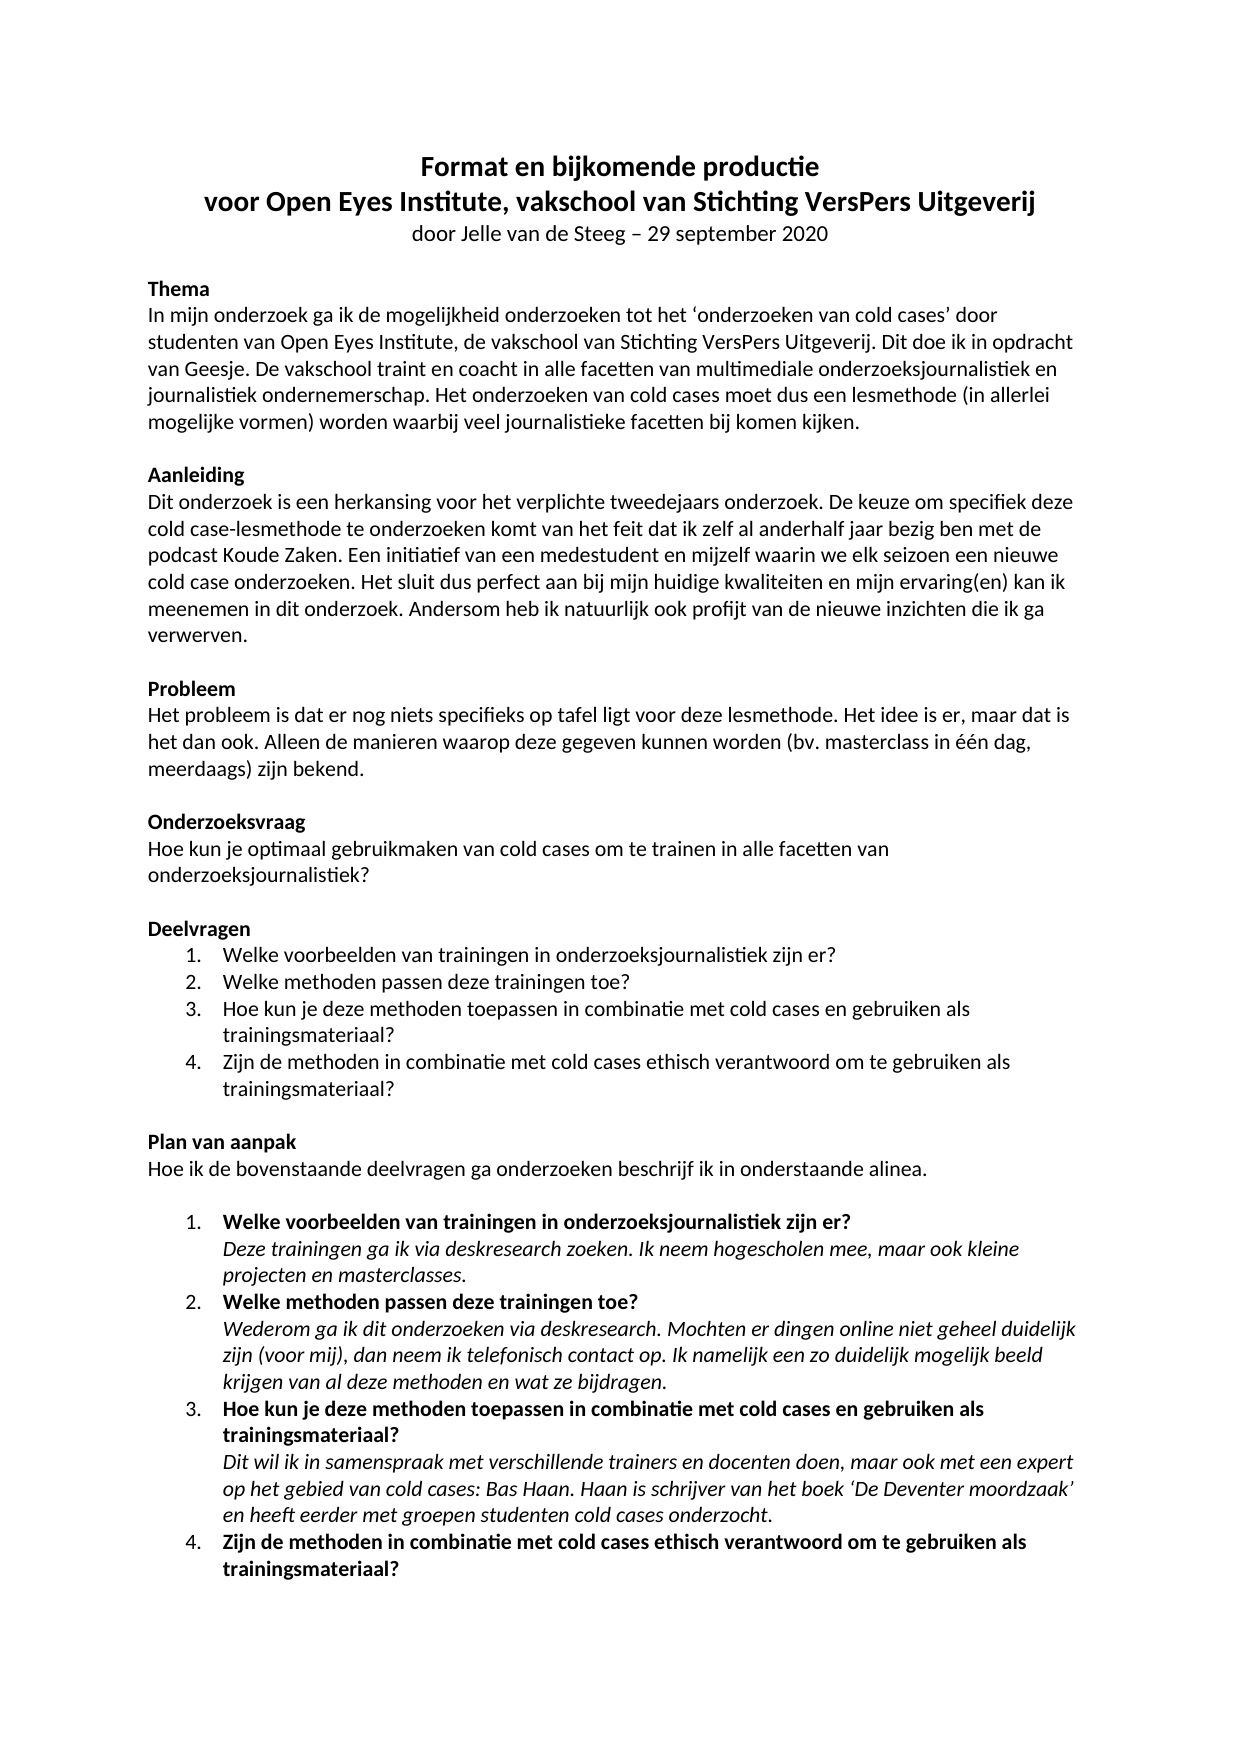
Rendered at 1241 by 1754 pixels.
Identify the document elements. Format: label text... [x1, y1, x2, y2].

list Zijn de methoden in combinatie met cold cases ethisch verantwoord om te gebruiken als trainingsmateriaal? [185, 1528, 1093, 1582]
list Dit wil ik in samenspraak met verschillende trainers en docenten doen, maar ook met een expert op het gebied van cold cases: Bas Haan. Haan is schrijver van het boek ‘De Deventer moordzaak’ en heeft eerder met groepen studenten cold cases onderzocht. [223, 1448, 1093, 1528]
text Dit onderzoek is een herkansing voor het verplichte tweedejaars onderzoek. De keuze om specifiek deze cold case-lesmethode te onderzoeken komt van het feit dat ik zelf al anderhalf jaar bezig ben met de podcast Koude Zaken. Een initiatief van een medestudent en mijzelf waarin we elk seizoen een nieuwe cold case onderzoeken. Het sluit dus perfect aan bij mijn huidige kwaliteiten en mijn ervaring(en) kan ik meenemen in dit onderzoek. Andersom heb ik natuurlijk ook profijt van de nieuwe inzichten die ik ga verwerven. [148, 488, 1093, 648]
text Hoe ik de bovenstaande deelvragen ga onderzoeken beschrijf ik in onderstaande alinea. [148, 1155, 1093, 1182]
list Wederom ga ik dit onderzoeken via deskresearch. Mochten er dingen online niet geheel duidelijk zijn (voor mij), dan neem ik telefonisch contact op. Ik namelijk een zo duidelijk mogelijk beeld krijgen van al deze methoden en wat ze bijdragen. [223, 1315, 1093, 1395]
text In mijn onderzoek ga ik de mogelijkheid onderzoeken tot het ‘onderzoeken van cold cases’ door studenten van Open Eyes Institute, de vakschool van Stichting VersPers Uitgeverij. Dit doe ik in opdracht van Geesje. De vakschool traint en coacht in alle facetten van multimediale onderzoeksjournalistiek en journalistiek ondernemerschap. Het onderzoeken van cold cases moet dus een lesmethode (in allerlei mogelijke vormen) worden waarbij veel journalistieke facetten bij komen kijken. [148, 302, 1093, 435]
text Het probleem is dat er nog niets specifieks op tafel ligt voor deze lesmethode. Het idee is er, maar dat is het dan ook. Alleen de manieren waarop deze gegeven kunnen worden (bv. masterclass in één dag, meerdaags) zijn bekend. [148, 702, 1093, 782]
list Zijn de methoden in combinatie met cold cases ethisch verantwoord om te gebruiken als trainingsmateriaal? [185, 1048, 1093, 1102]
list Welke voorbeelden van trainingen in onderzoeksjournalistiek zijn er? [185, 942, 1093, 968]
list Deze trainingen ga ik via deskresearch zoeken. Ik neem hogescholen mee, maar ook kleine projecten en masterclasses. [223, 1235, 1093, 1288]
text Plan van aanpak [148, 1128, 1093, 1155]
list Welke voorbeelden van trainingen in onderzoeksjournalistiek zijn er? [185, 1208, 1093, 1235]
text door Jelle van de Steeg – 29 september 2020 [148, 219, 1093, 247]
text Aanleiding [148, 462, 1093, 488]
list Welke methoden passen deze trainingen toe? [185, 968, 1093, 995]
text Hoe kun je optimaal gebruikmaken van cold cases om te trainen in alle facetten van onderzoeksjournalistiek? [148, 835, 1093, 888]
text Onderzoeksvraag [148, 808, 1093, 835]
list Hoe kun je deze methoden toepassen in combinatie met cold cases en gebruiken als trainingsmateriaal? [185, 995, 1093, 1048]
text Format en bijkomende productie [148, 148, 1093, 183]
text Probleem [148, 675, 1093, 702]
list Hoe kun je deze methoden toepassen in combinatie met cold cases en gebruiken als trainingsmateriaal? [185, 1395, 1093, 1448]
text Thema [148, 275, 1093, 302]
text voor Open Eyes Institute, vakschool van Stichting VersPers Uitgeverij [148, 183, 1093, 219]
text Deelvragen [148, 915, 1093, 942]
list Welke methoden passen deze trainingen toe? [185, 1288, 1093, 1315]
